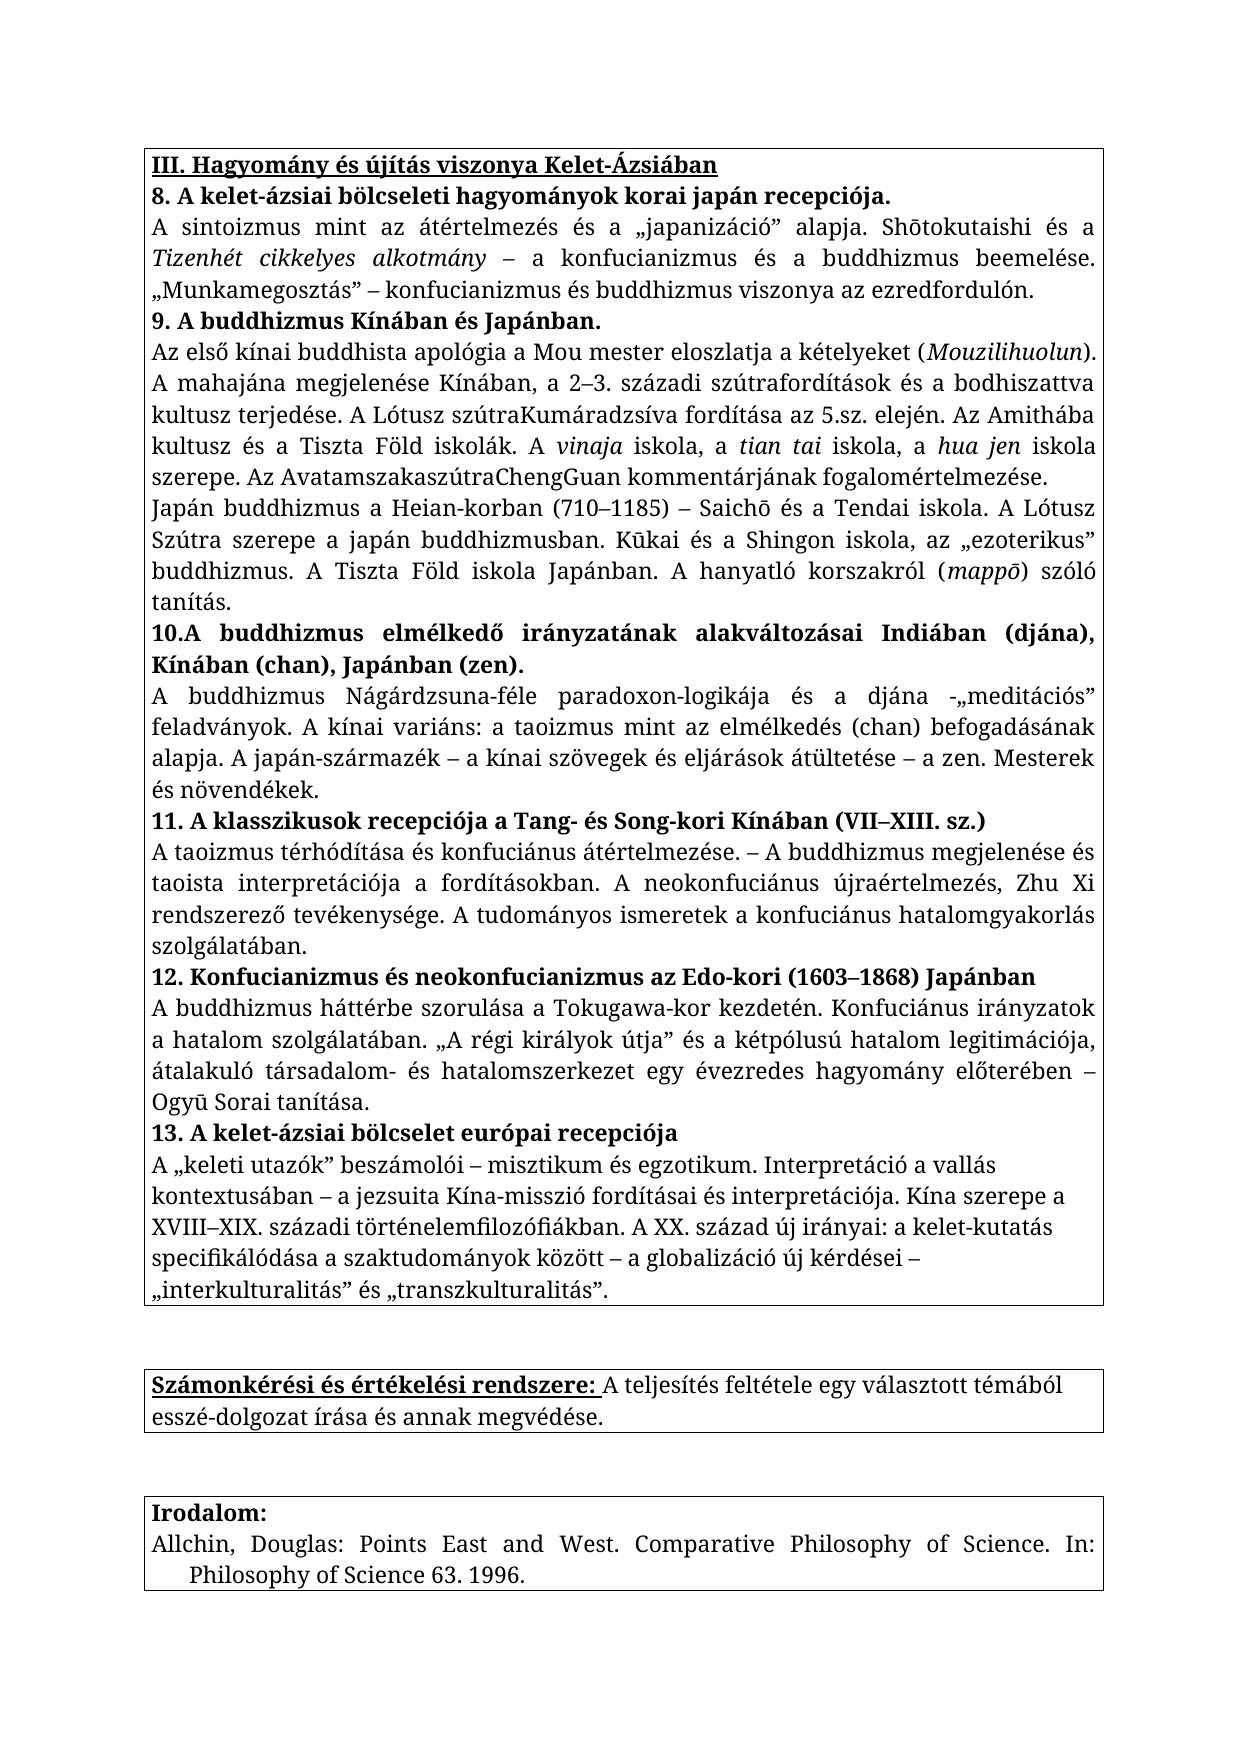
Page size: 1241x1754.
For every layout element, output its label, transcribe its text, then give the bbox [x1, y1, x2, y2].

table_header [145, 149, 1103, 1305]
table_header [145, 1497, 1103, 1590]
table_header Számonkérési és értékelési rendszere: A teljesítés feltétele egy választott témából esszé-dolgozat írása és annak megvédése. [145, 1370, 1103, 1432]
